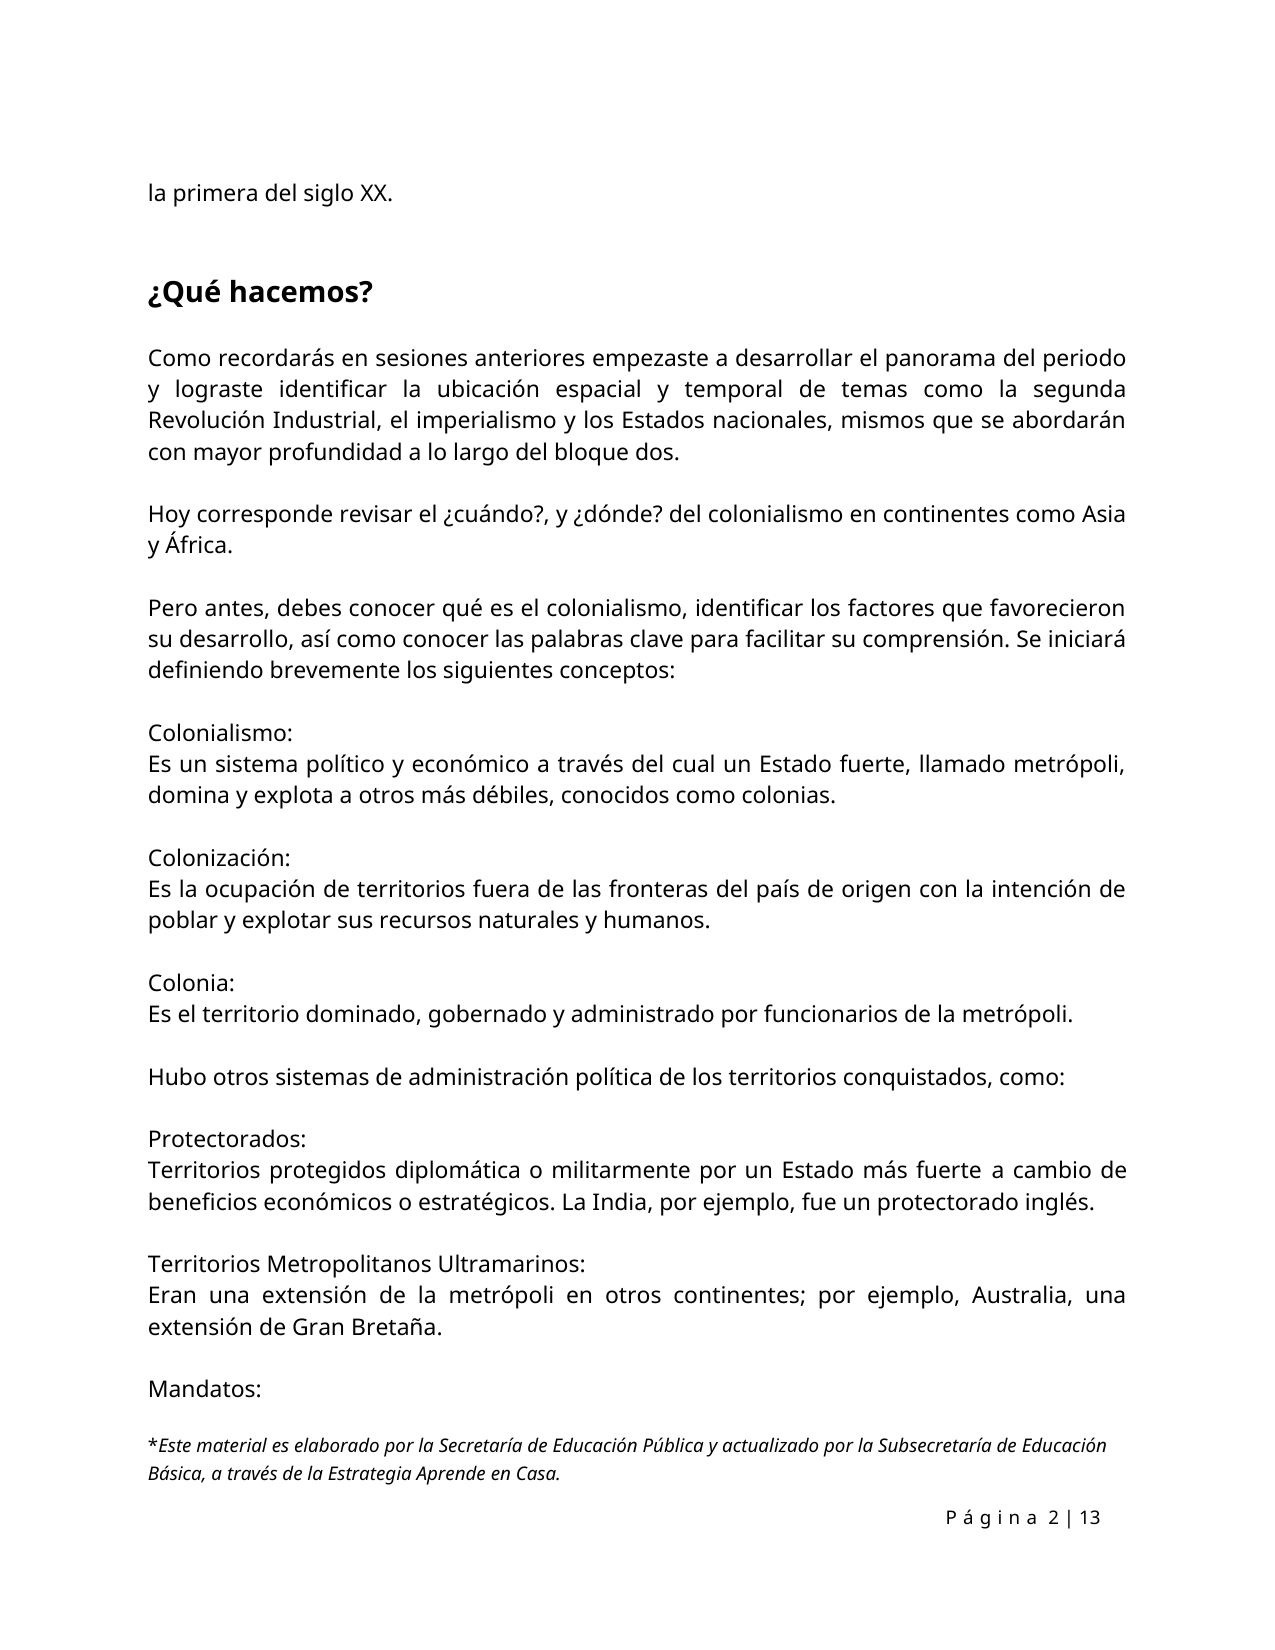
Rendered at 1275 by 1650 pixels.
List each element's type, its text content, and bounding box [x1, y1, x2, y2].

text Es el territorio dominado, gobernado y administrado por funcionarios de la metrópoli. [148, 998, 1127, 1029]
text Territorios protegidos diplomática o militarmente por un Estado más fuerte a cambio de beneficios económicos o estratégicos. La India, por ejemplo, fue un protectorado inglés. [148, 1154, 1127, 1217]
text Es la ocupación de territorios fuera de las fronteras del país de origen con la intención de poblar y explotar sus recursos naturales y humanos. [148, 873, 1127, 936]
text Es un sistema político y económico a través del cual un Estado fuerte, llamado metrópoli, domina y explota a otros más débiles, conocidos como colonias. [148, 748, 1127, 811]
text Hubo otros sistemas de administración política de los territorios conquistados, como: [148, 1061, 1127, 1092]
text Eran una extensión de la metrópoli en otros continentes; por ejemplo, Australia, una extensión de Gran Bretaña. [148, 1279, 1127, 1342]
text Pero antes, debes conocer qué es el colonialismo, identificar los factores que favorecieron su desarrollo, así como conocer las palabras clave para facilitar su comprensión. Se iniciará definiendo brevemente los siguientes conceptos: [148, 592, 1127, 686]
text Protectorados: [148, 1123, 1127, 1154]
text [148, 177, 1127, 208]
text Colonialismo: [148, 717, 1127, 748]
text Hoy corresponde revisar el ¿cuándo?, y ¿dónde? del colonialismo en continentes como Asia y África. [148, 498, 1127, 561]
text Como recordarás en sesiones anteriores empezaste a desarrollar el panorama del periodo y lograste identificar la ubicación espacial y temporal de temas como la segunda Revolución Industrial, el imperialismo y los Estados nacionales, mismos que se abordarán con mayor profundidad a lo largo del bloque dos. [148, 342, 1127, 467]
text Mandatos: [148, 1373, 1127, 1404]
text Colonización: [148, 842, 1127, 873]
text Territorios Metropolitanos Ultramarinos: [148, 1248, 1127, 1279]
text Colonia: [148, 967, 1127, 998]
text ¿Qué hacemos? [148, 271, 1127, 311]
